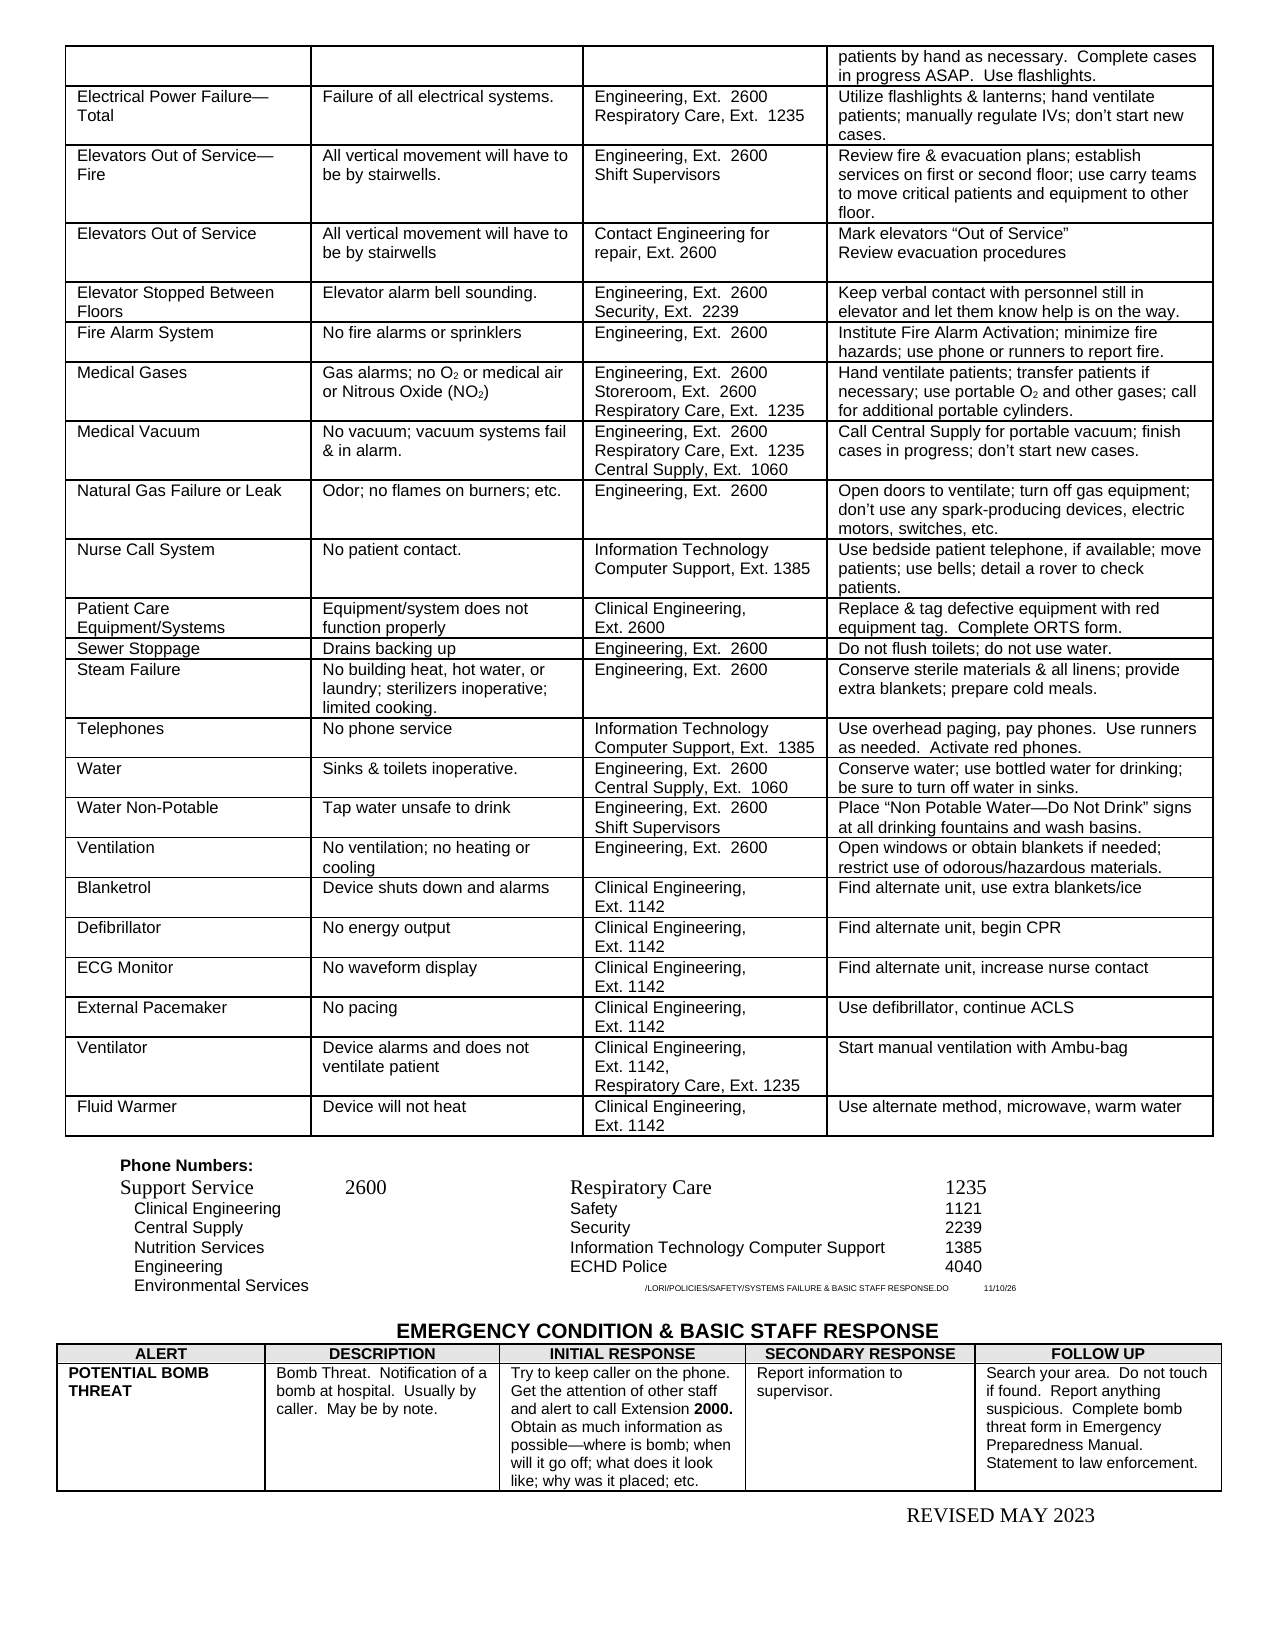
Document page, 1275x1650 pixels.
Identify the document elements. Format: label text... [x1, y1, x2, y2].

table_cell Clinical Engineering, Ext. 1142 [584, 958, 826, 996]
table_cell No ventilation; no heating or cooling [312, 838, 582, 877]
table_cell Keep verbal contact with personnel still in elevator and let them know help is on the way. [828, 283, 1212, 321]
table_cell Drains backing up [312, 639, 582, 658]
table_cell Failure of all electrical systems. [312, 87, 582, 144]
table_cell Elevator alarm bell sounding. [312, 283, 582, 321]
table_cell Information Technology Computer Support, Ext. 1385 [584, 719, 826, 757]
table_cell No pacing [312, 998, 582, 1036]
table_cell No patient contact. [312, 540, 582, 597]
table_cell No building heat, hot water, or laundry; sterilizers inoperative; limited cooking. [312, 660, 582, 717]
table_cell External Pacemaker [66, 998, 310, 1036]
table_cell Elevators Out of Service [66, 224, 310, 281]
table_cell Conserve water; use bottled water for drinking; be sure to turn off water in sinks. [828, 758, 1212, 797]
table_cell Open windows or obtain blankets if needed; restrict use of odorous/hazardous materials. [828, 838, 1212, 877]
table_cell Find alternate unit, increase nurse contact [828, 958, 1212, 996]
text Engineering ECHD Police 4040 [120, 1257, 1215, 1276]
text Clinical Engineering Safety 1121 [120, 1199, 1215, 1218]
table_cell Call Central Supply for portable vacuum; finish cases in progress; don’t start new cases. [828, 422, 1212, 479]
table_cell Utilize flashlights & lanterns; hand ventilate patients; manually regulate IVs; don’t start new cases. [828, 87, 1212, 144]
text Environmental Services /LORI/POLICIES/SAFETY/SYSTEMS FAILURE & BASIC STAFF RESPONSE.DO 5/22/2023 [120, 1276, 1215, 1295]
table_cell Water Non-Potable [66, 798, 310, 837]
table_cell Report information to supervisor. [746, 1364, 974, 1490]
table_cell Telephones [66, 719, 310, 757]
table_cell Search your area. Do not touch if found. Report anything suspicious. Complete bomb threat form in Emergency Preparedness Manual. Statement to law enforcement. [976, 1364, 1221, 1490]
table_cell Tap water unsafe to drink [312, 798, 582, 837]
table_cell Mark elevators “Out of Service” Review evacuation procedures [828, 224, 1212, 281]
table_cell Engineering, Ext. 2600 Security, Ext. 2239 [584, 283, 826, 321]
table_cell Conserve sterile materials & all linens; provide extra blankets; prepare cold meals. [828, 660, 1212, 717]
table_cell Clinical Engineering, Ext. 1142, Respiratory Care, Ext. 1235 [584, 1038, 826, 1095]
table_cell Water [66, 758, 310, 797]
text Central Supply Security 2239 [120, 1218, 1215, 1237]
table_cell Steam Failure [66, 660, 310, 717]
text Nutrition Services Information Technology Computer Support 1385 [120, 1237, 1215, 1257]
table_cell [66, 47, 310, 85]
table_cell Clinical Engineering, Ext. 1142 [584, 1097, 826, 1135]
table_cell Elevator Stopped Between Floors [66, 283, 310, 321]
table_cell Engineering, Ext. 2600 [584, 639, 826, 658]
table_cell ECG Monitor [66, 958, 310, 996]
table_cell Engineering, Ext. 2600 [584, 481, 826, 538]
table_cell Engineering, Ext. 2600 [584, 660, 826, 717]
table_header FOLLOW UP [976, 1345, 1221, 1362]
table_cell Clinical Engineering, Ext. 1142 [584, 878, 826, 916]
table_cell Engineering, Ext. 2600 Storeroom, Ext. 2600 Respiratory Care, Ext. 1235 [584, 363, 826, 420]
table_cell Medical Gases [66, 363, 310, 420]
table_cell No vacuum; vacuum systems fail & in alarm. [312, 422, 582, 479]
table_cell Information Technology Computer Support, Ext. 1385 [584, 540, 826, 597]
table_cell Odor; no flames on burners; etc. [312, 481, 582, 538]
table_cell Clinical Engineering, Ext. 2600 [584, 599, 826, 637]
table_cell All vertical movement will have to be by stairwells [312, 224, 582, 281]
table_cell Equipment/system does not function properly [312, 599, 582, 637]
table_cell Use overhead paging, pay phones. Use runners as needed. Activate red phones. [828, 719, 1212, 757]
table_cell Defibrillator [66, 918, 310, 956]
table_cell Institute Fire Alarm Activation; minimize fire hazards; use phone or runners to report fire. [828, 323, 1212, 361]
table_header DESCRIPTION [266, 1345, 499, 1362]
table_header SECONDARY RESPONSE [746, 1345, 974, 1362]
table_cell No waveform display [312, 958, 582, 996]
table_cell No energy output [312, 918, 582, 956]
table_cell Engineering, Ext. 2600 Respiratory Care, Ext. 1235 [584, 87, 826, 144]
table_cell Fluid Warmer [66, 1097, 310, 1135]
table_cell Engineering, Ext. 2600 [584, 323, 826, 361]
table_cell Device will not heat [312, 1097, 582, 1135]
table_cell Hand ventilate patients; transfer patients if necessary; use portable O2 and other gases; call for additional portable cylinders. [828, 363, 1212, 420]
table_cell Ventilation [66, 838, 310, 877]
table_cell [828, 47, 1212, 85]
table_cell Electrical Power Failure—Total [66, 87, 310, 144]
table_cell Try to keep caller on the phone. Get the attention of other staff and alert to call Extension 2000. Obtain as much information as possible—where is bomb; when will it go off; what does it look like; why was it placed; etc. [500, 1364, 745, 1490]
table_header ALERT [58, 1345, 264, 1362]
table_cell Find alternate unit, begin CPR [828, 918, 1212, 956]
table_cell No fire alarms or sprinklers [312, 323, 582, 361]
table_cell Use bedside patient telephone, if available; move patients; use bells; detail a rover to check patients. [828, 540, 1212, 597]
table_cell Find alternate unit, use extra blankets/ice [828, 878, 1212, 916]
table_cell Use defibrillator, continue ACLS [828, 998, 1212, 1036]
table_cell Review fire & evacuation plans; establish services on first or second floor; use carry teams to move critical patients and equipment to other floor. [828, 146, 1212, 222]
table_cell Clinical Engineering, Ext. 1142 [584, 918, 826, 956]
table_cell POTENTIAL BOMB THREAT [58, 1364, 264, 1490]
text EMERGENCY CONDITION & BASIC STAFF RESPONSE [120, 1319, 1215, 1343]
table_cell Sinks & toilets inoperative. [312, 758, 582, 797]
table_header INITIAL RESPONSE [500, 1345, 745, 1362]
table_cell Contact Engineering for repair, Ext. 2600 [584, 224, 826, 281]
table_cell Fire Alarm System [66, 323, 310, 361]
table_cell Engineering, Ext. 2600 Respiratory Care, Ext. 1235 Central Supply, Ext. 1060 [584, 422, 826, 479]
table_cell Device shuts down and alarms [312, 878, 582, 916]
table_cell Ventilator [66, 1038, 310, 1095]
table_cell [584, 47, 826, 85]
text Phone Numbers: [120, 1156, 1215, 1175]
table_cell Replace & tag defective equipment with red equipment tag. Complete ORTS form. [828, 599, 1212, 637]
table_cell Engineering, Ext. 2600 Central Supply, Ext. 1060 [584, 758, 826, 797]
table_cell Engineering, Ext. 2600 Shift Supervisors [584, 798, 826, 837]
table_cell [312, 47, 582, 85]
table_cell All vertical movement will have to be by stairwells. [312, 146, 582, 222]
table_cell Clinical Engineering, Ext. 1142 [584, 998, 826, 1036]
table_cell Open doors to ventilate; turn off gas equipment; don’t use any spark-producing devices, electric motors, switches, etc. [828, 481, 1212, 538]
table_cell Do not flush toilets; do not use water. [828, 639, 1212, 658]
table_cell Sewer Stoppage [66, 639, 310, 658]
table_cell Bomb Threat. Notification of a bomb at hospital. Usually by caller. May be by note. [266, 1364, 499, 1490]
table_cell Nurse Call System [66, 540, 310, 597]
table_cell Gas alarms; no O2 or medical air or Nitrous Oxide (NO2) [312, 363, 582, 420]
table_cell Place “Non Potable Water—Do Not Drink” signs at all drinking fountains and wash basins. [828, 798, 1212, 837]
table_cell Start manual ventilation with Ambu-bag [828, 1038, 1212, 1095]
table_cell Device alarms and does not ventilate patient [312, 1038, 582, 1095]
table_cell No phone service [312, 719, 582, 757]
table_cell Engineering, Ext. 2600 Shift Supervisors [584, 146, 826, 222]
table_cell Medical Vacuum [66, 422, 310, 479]
table_cell Natural Gas Failure or Leak [66, 481, 310, 538]
table_cell Engineering, Ext. 2600 [584, 838, 826, 877]
table_cell Elevators Out of Service—Fire [66, 146, 310, 222]
table_cell Blanketrol [66, 878, 310, 916]
text Support Service 2600 Respiratory Care 1235 [120, 1175, 1215, 1199]
table_cell Patient Care Equipment/Systems [66, 599, 310, 637]
table_cell Use alternate method, microwave, warm water [828, 1097, 1212, 1135]
